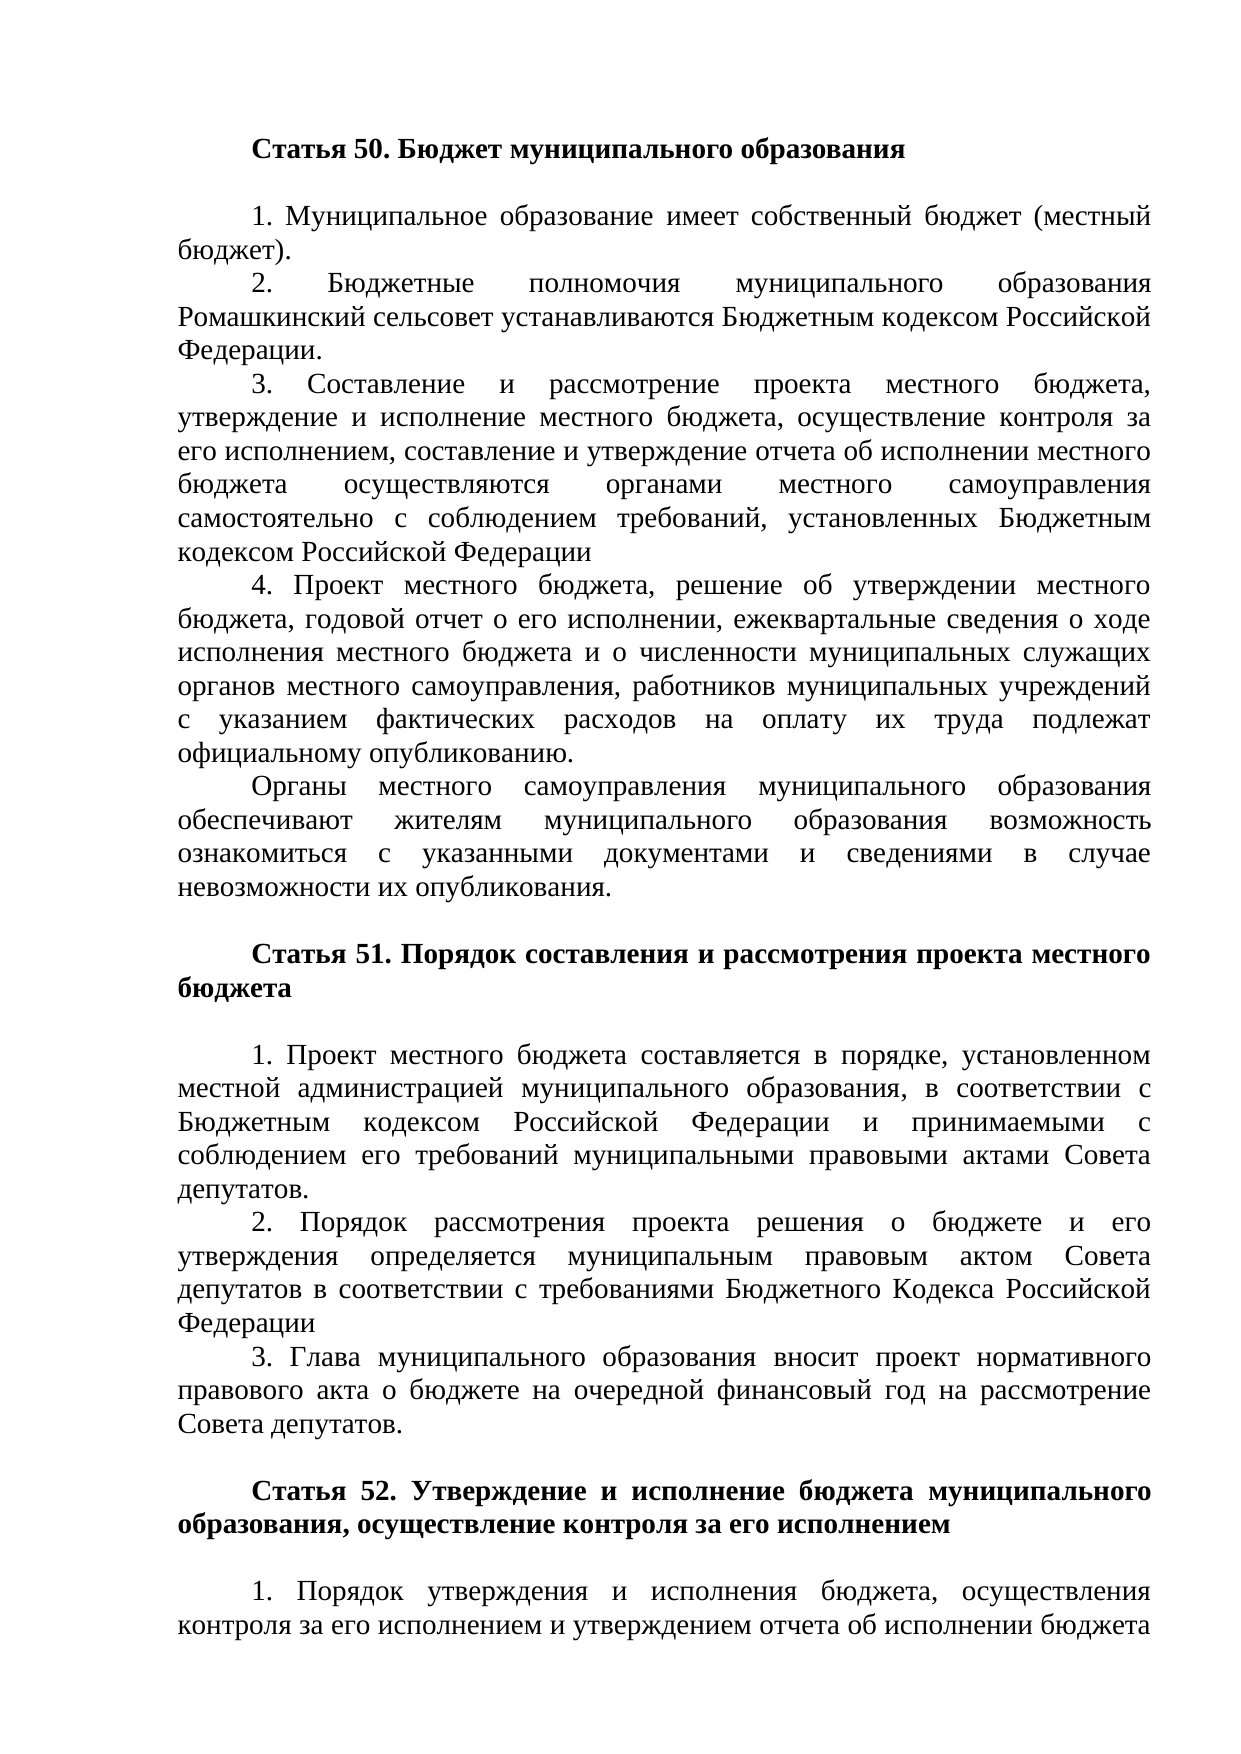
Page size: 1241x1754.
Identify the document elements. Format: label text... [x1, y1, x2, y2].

text 2. Порядок рассмотрения проекта решения о бюджете и его утверждения определяется муниципальным правовым актом Совета депутатов в соответствии с требованиями Бюджетного Кодекса Российской Федерации [177, 1204, 1152, 1339]
text 1. Муниципальное образование имеет собственный бюджет (местный бюджет). [177, 198, 1152, 265]
text 1. Проект местного бюджета составляется в порядке, установленном местной администрацией муниципального образования, в соответствии с Бюджетным кодексом Российской Федерации и принимаемыми с соблюдением его требований муниципальными правовыми актами Совета депутатов. [177, 1037, 1152, 1204]
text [177, 1573, 1152, 1641]
text Статья 52. Утверждение и исполнение бюджета муниципального образования, осуществление контроля за его исполнением [177, 1473, 1152, 1540]
text Статья 50. Бюджет муниципального образования [177, 131, 1152, 165]
text 2. Бюджетные полномочия муниципального образования Ромашкинский сельсовет устанавливаются Бюджетным кодексом Российской Федерации. [177, 265, 1152, 366]
text 4. Проект местного бюджета, решение об утверждении местного бюджета, годовой отчет о его исполнении, ежеквартальные сведения о ходе исполнения местного бюджета и о численности муниципальных служащих органов местного самоуправления, работников муниципальных учреждений с указанием фактических расходов на оплату их труда подлежат официальному опубликованию. [177, 567, 1152, 768]
text 3. Глава муниципального образования вносит проект нормативного правового акта о бюджете на очередной финансовый год на рассмотрение Совета депутатов. [177, 1339, 1152, 1439]
text 3. Составление и рассмотрение проекта местного бюджета, утверждение и исполнение местного бюджета, осуществление контроля за его исполнением, составление и утверждение отчета об исполнении местного бюджета осуществляются органами местного самоуправления самостоятельно с соблюдением требований, установленных Бюджетным кодексом Российской Федерации [177, 366, 1152, 567]
text Статья 51. Порядок составления и рассмотрения проекта местного бюджета [177, 936, 1152, 1003]
text Органы местного самоуправления муниципального образования обеспечивают жителям муниципального образования возможность ознакомиться с указанными документами и сведениями в случае невозможности их опубликования. [177, 768, 1152, 903]
